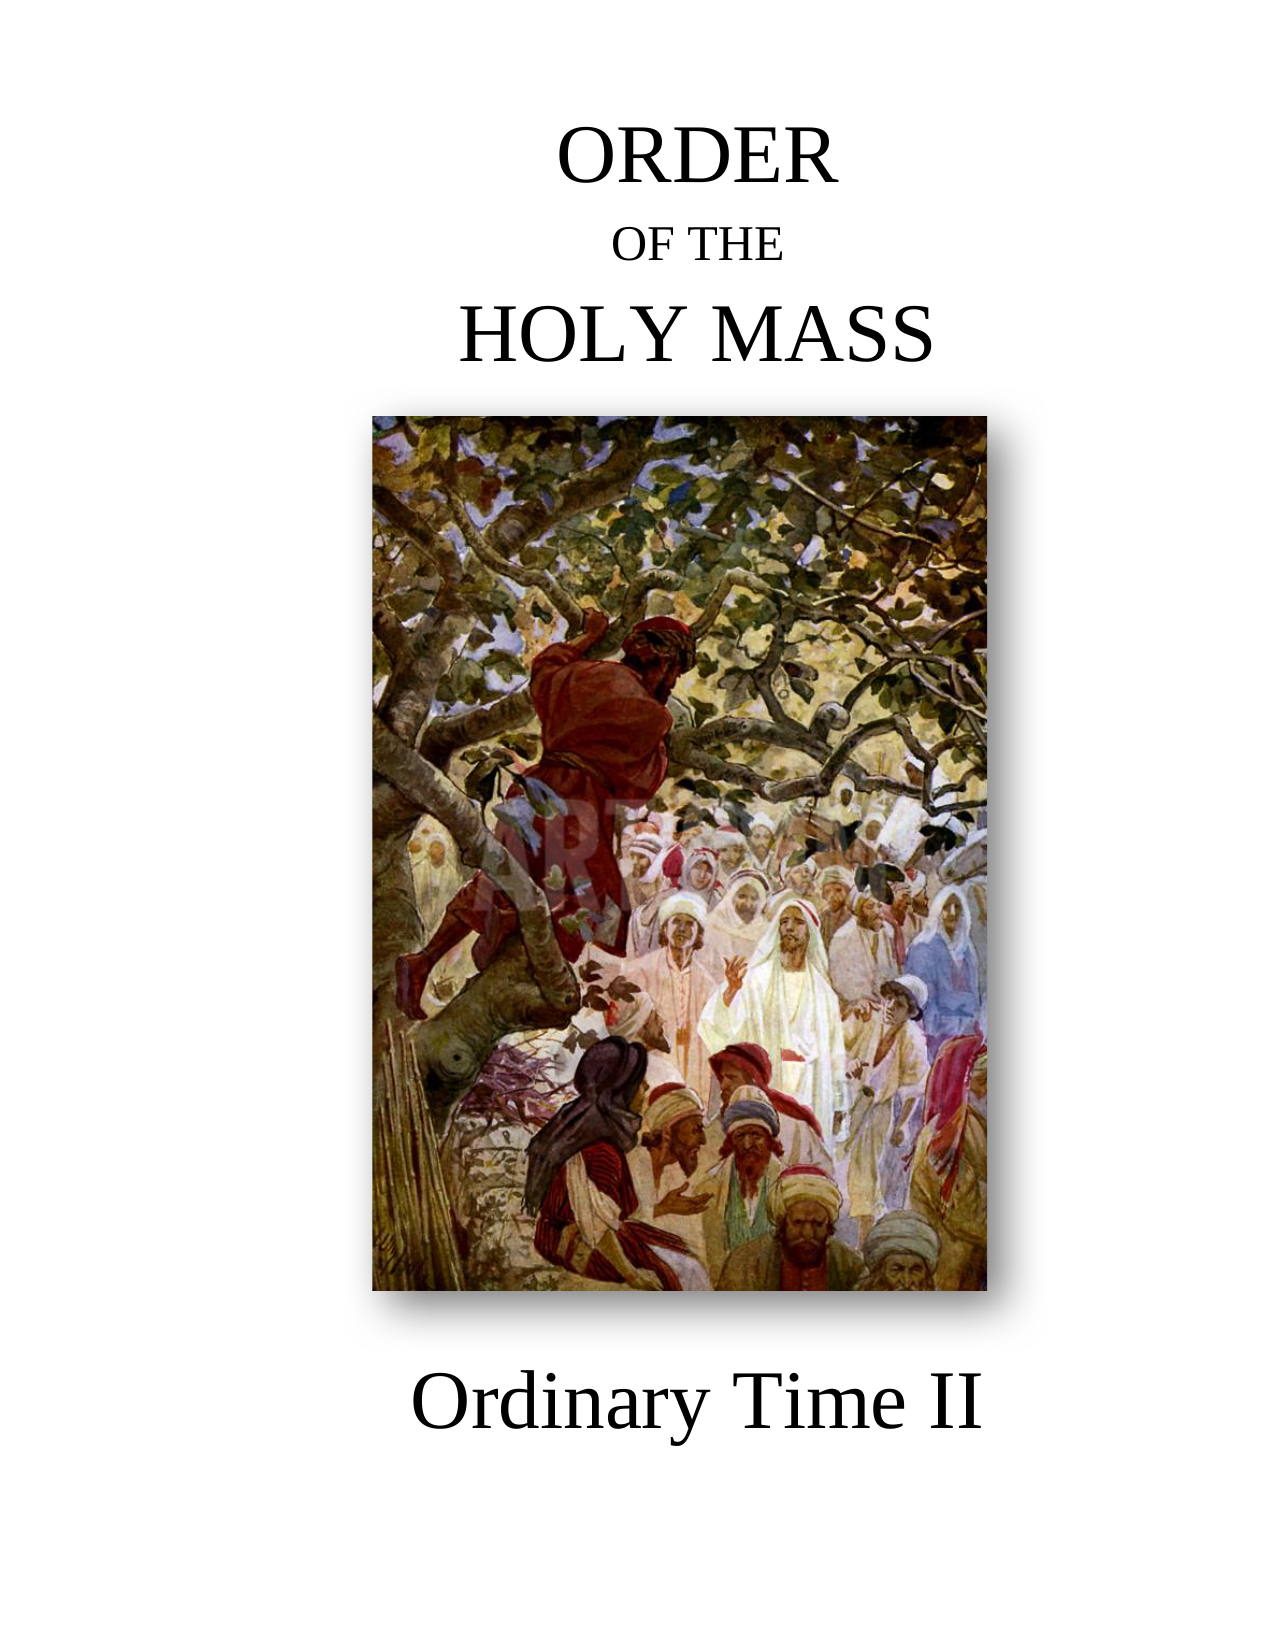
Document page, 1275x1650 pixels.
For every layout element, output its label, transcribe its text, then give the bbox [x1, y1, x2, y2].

text ORDER [225, 105, 1170, 201]
picture [372, 416, 988, 1291]
text Ordinary Time II [225, 1351, 1170, 1447]
text HOLY MASS [225, 283, 1170, 379]
text OF THE [225, 213, 1170, 271]
